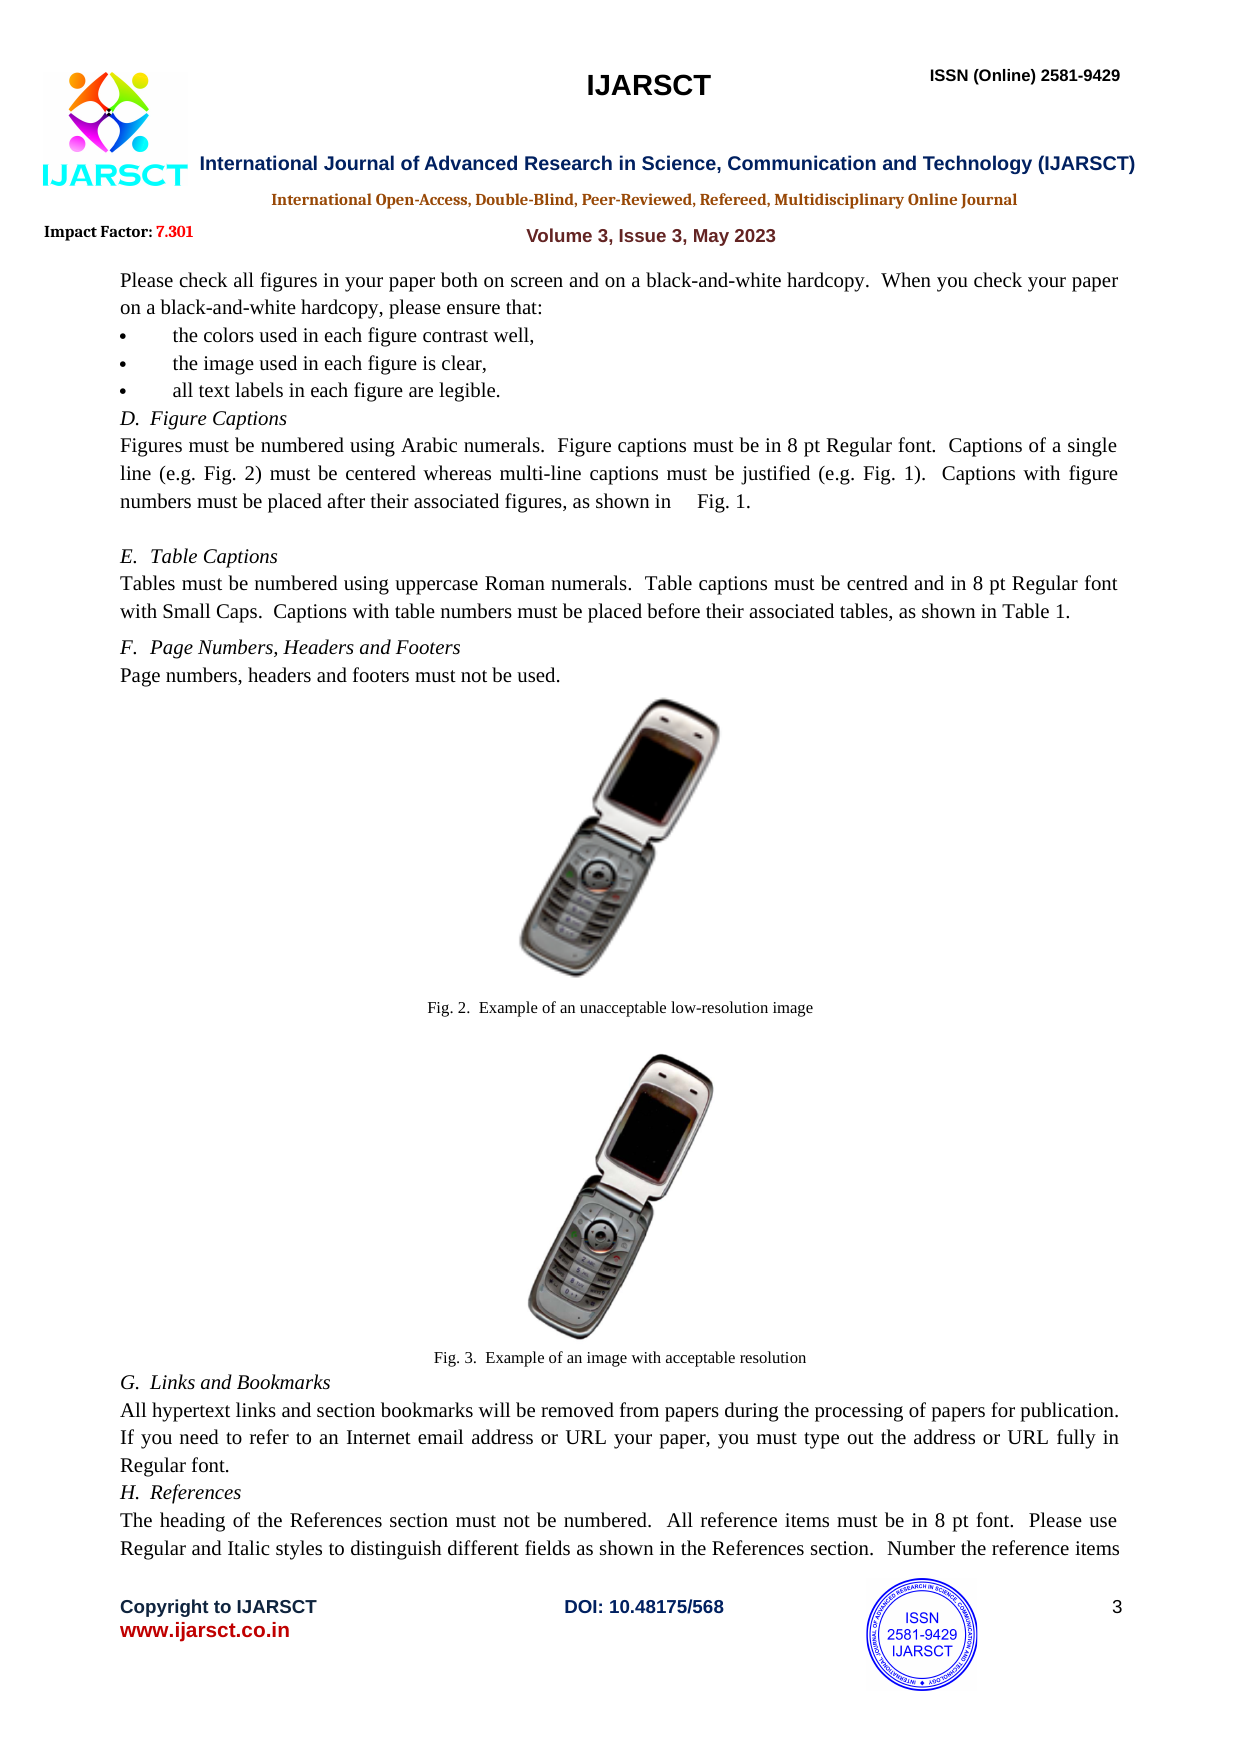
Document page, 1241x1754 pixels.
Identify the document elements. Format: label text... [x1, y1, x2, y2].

picture [42, 72, 188, 186]
subtitle References [120, 1480, 1120, 1504]
picture [866, 1578, 978, 1691]
list all text labels in each figure are legible. [120, 378, 1120, 402]
text Page numbers, headers and footers must not be used. [120, 662, 1120, 687]
subtitle Table Captions [120, 544, 1120, 568]
subtitle Links and Bookmarks [120, 1370, 1120, 1394]
subtitle Page Numbers, Headers and Footers [120, 635, 1120, 659]
list the colors used in each figure contrast well, [120, 323, 1120, 347]
subtitle Figure Captions [120, 406, 1120, 430]
list the image used in each figure is clear, [120, 351, 1120, 374]
text Figures must be numbered using Arabic numerals. Figure captions must be in 8 pt Regular font. Captions of a single line (e.g. Fig. 2) must be centered whereas multi-line captions must be justified (e.g. Fig. 1). Captions with figure numbers must be placed after their associated figures, as shown in Fig. 1. [120, 433, 1120, 513]
text All hypertext links and section bookmarks will be removed from papers during the processing of papers for publication. If you need to refer to an Internet email address or URL your paper, you must type out the address or URL fully in Regular font. [120, 1397, 1120, 1477]
picture [517, 1044, 723, 1344]
text Tables must be numbered using uppercase Roman numerals. Table captions must be centred and in 8 pt Regular font with Small Caps. Captions with table numbers must be placed before their associated tables, as shown in Table 1. [120, 571, 1120, 623]
